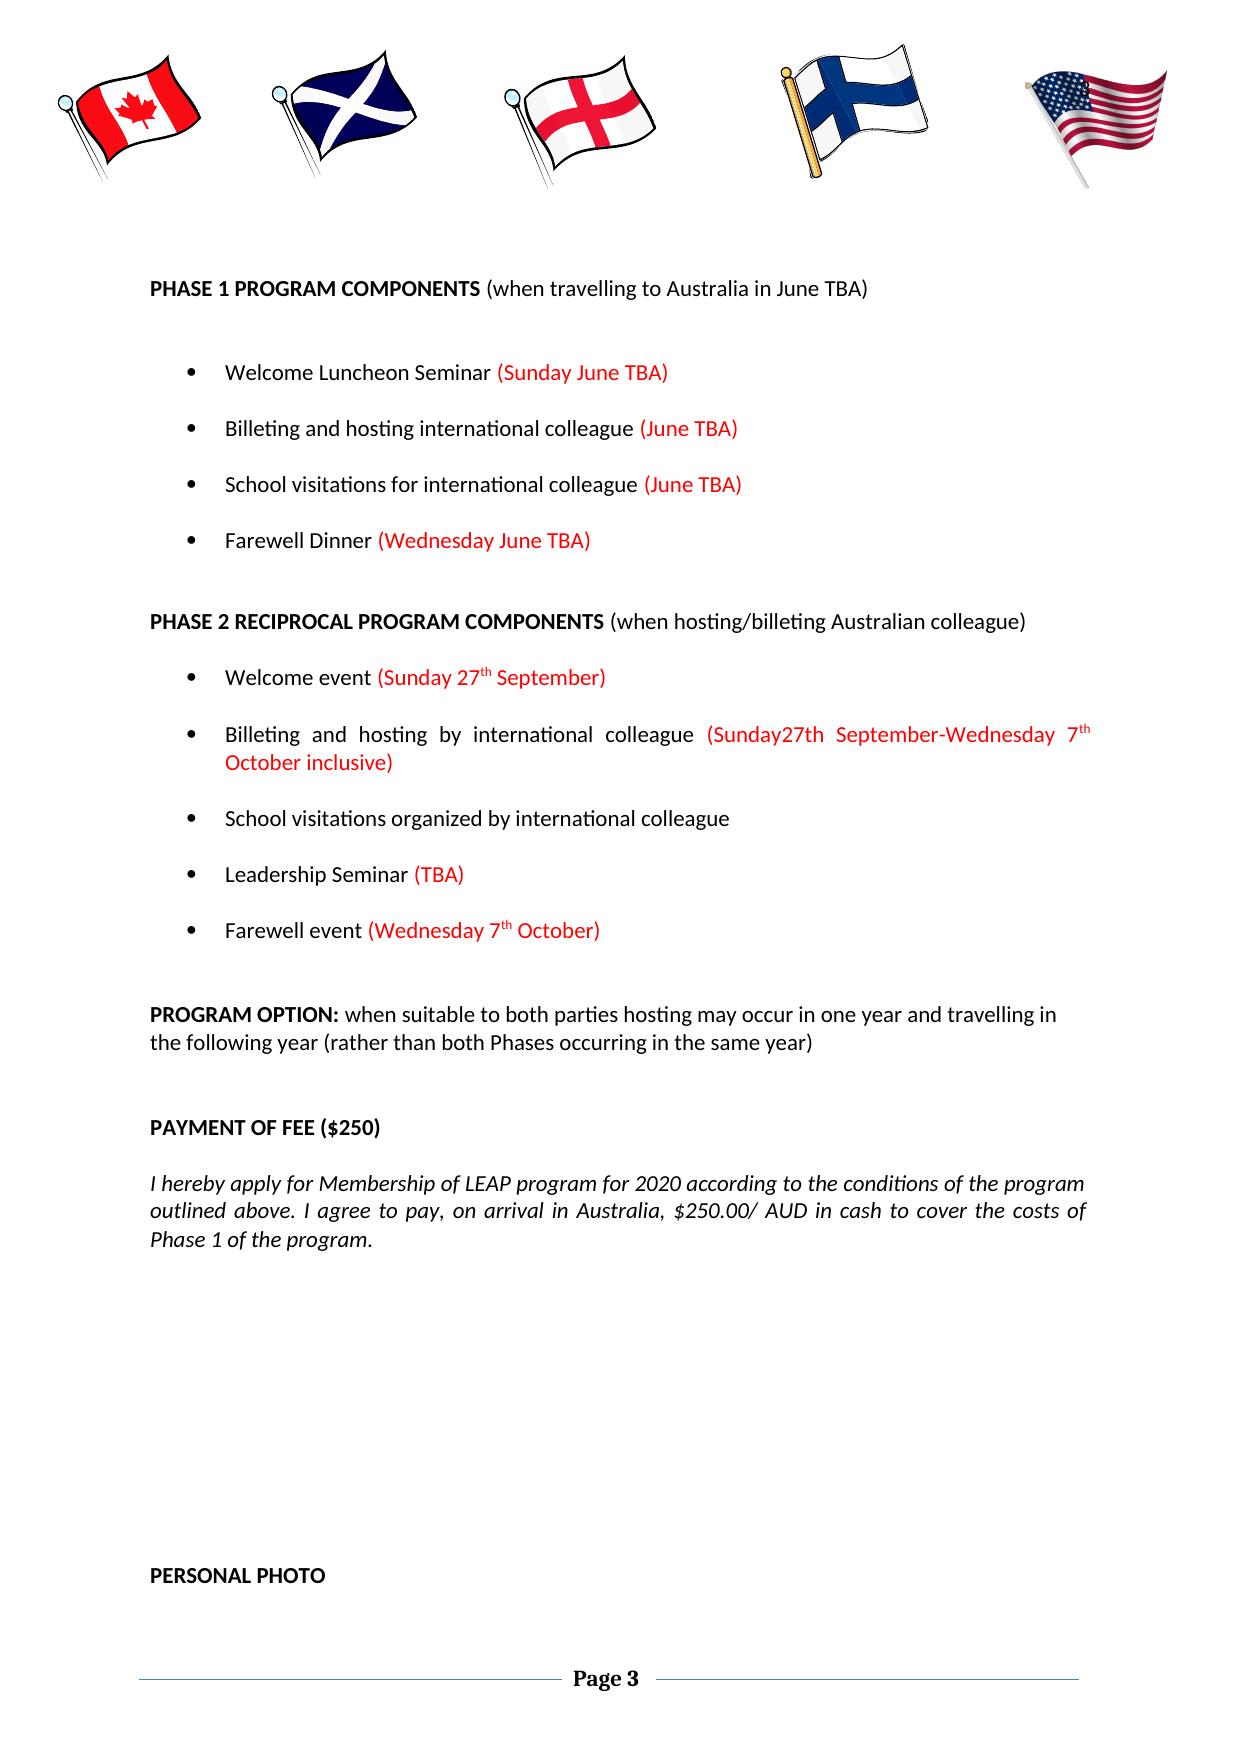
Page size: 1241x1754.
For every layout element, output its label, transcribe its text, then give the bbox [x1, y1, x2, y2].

list Farewell event (Wednesday 7th October) [187, 916, 1090, 944]
text PHASE 2 RECIPROCAL PROGRAM COMPONENTS (when hosting/billeting Australian colleague) [150, 607, 1090, 636]
list Billeting and hosting international colleague (June TBA) [187, 414, 1090, 442]
list Billeting and hosting by international colleague (Sunday27th September-Wednesday 7th October inclusive) [187, 720, 1090, 776]
text PERSONAL PHOTO [150, 1561, 1090, 1589]
text PHASE 1 PROGRAM COMPONENTS (when travelling to Australia in June TBA) [150, 274, 1090, 302]
list Welcome Luncheon Seminar (Sunday June TBA) [187, 358, 1090, 386]
text I hereby apply for Membership of LEAP program for 2020 according to the conditions of the program outlined above. I agree to pay, on arrival in Australia, $250.00/ AUD in cash to cover the costs of Phase 1 of the program. [150, 1169, 1090, 1253]
text PAYMENT OF FEE ($250) [150, 1113, 1090, 1141]
list Welcome event (Sunday 27th September) [187, 663, 1090, 692]
list School visitations organized by international colleague [187, 804, 1090, 832]
list School visitations for international colleague (June TBA) [187, 470, 1090, 498]
picture [1024, 32, 1196, 195]
text PROGRAM OPTION: when suitable to both parties hosting may occur in one year and travelling in the following year (rather than both Phases occurring in the same year) [150, 1001, 1090, 1057]
list Leadership Seminar (TBA) [187, 860, 1090, 888]
list Farewell Dinner (Wednesday June TBA) [187, 526, 1090, 554]
